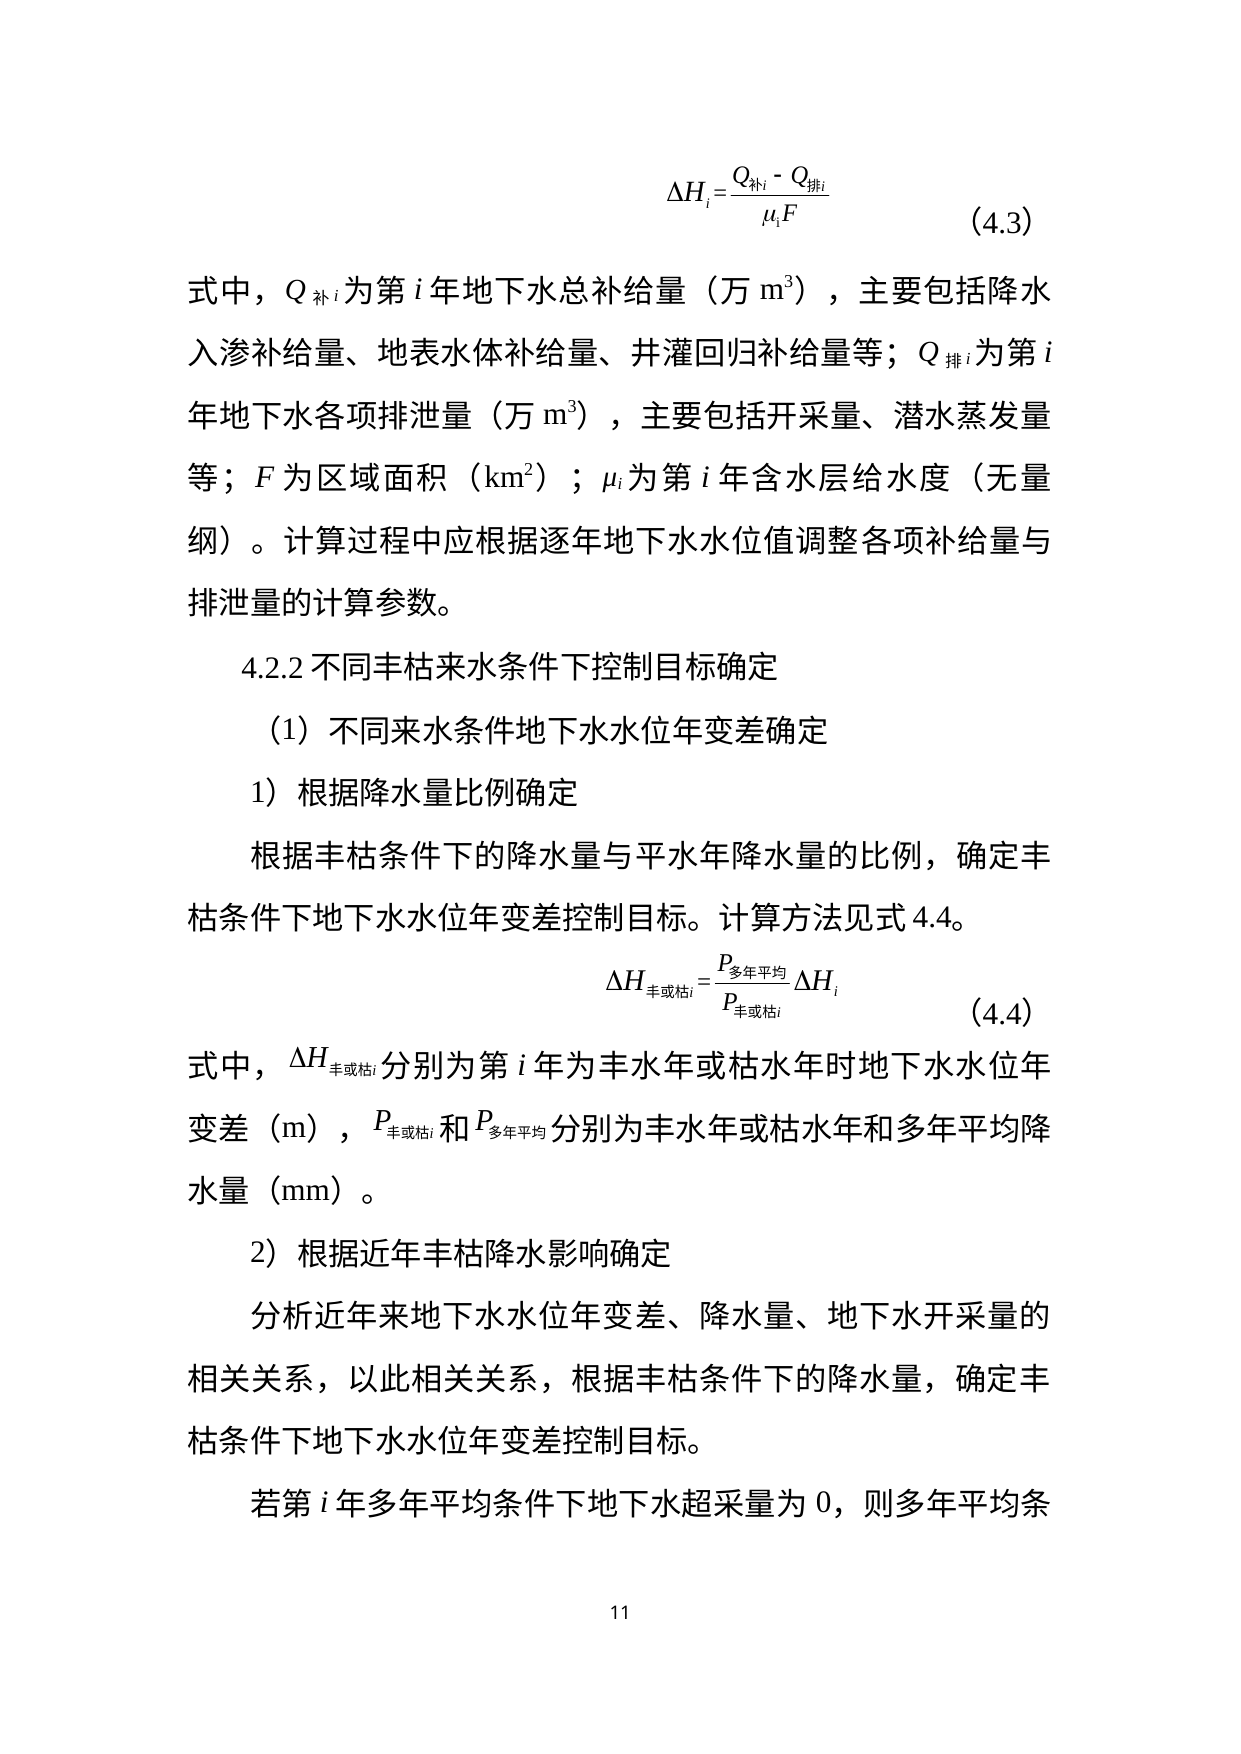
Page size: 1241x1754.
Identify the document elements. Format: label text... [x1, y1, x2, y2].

text 1）根据降水量比例确定 [187, 760, 1053, 822]
text 根据丰枯条件下的降水量与平水年降水量的比例，确定丰枯条件下地下水水位年变差控制目标。计算方法见式4.4。 [187, 822, 1053, 947]
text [187, 1471, 1053, 1533]
text 2）根据近年丰枯降水影响确定 [187, 1221, 1053, 1283]
text （4.3） [187, 160, 1053, 257]
text 式中，Q补i为第i年地下水总补给量（万m3），主要包括降水入渗补给量、地表水体补给量、井灌回归补给量等；Q排i为第i年地下水各项排泄量（万m3），主要包括开采量、潜水蒸发量等；F为区域面积（km2）；μi为第i年含水层给水度（无量纲）。计算过程中应根据逐年地下水水位值调整各项补给量与排泄量的计算参数。 [187, 257, 1053, 632]
text （4.4） [187, 947, 1053, 1033]
text （1）不同来水条件地下水水位年变差确定 [187, 697, 1053, 760]
text 分析近年来地下水水位年变差、降水量、地下水开采量的相关关系，以此相关关系，根据丰枯条件下的降水量，确定丰枯条件下地下水水位年变差控制目标。 [187, 1283, 1053, 1471]
text 4.2.2不同丰枯来水条件下控制目标确定 [187, 632, 1053, 697]
text 式中，分别为第i年为丰水年或枯水年时地下水水位年变差（m），和分别为丰水年或枯水年和多年平均降水量（mm）。 [187, 1033, 1053, 1221]
